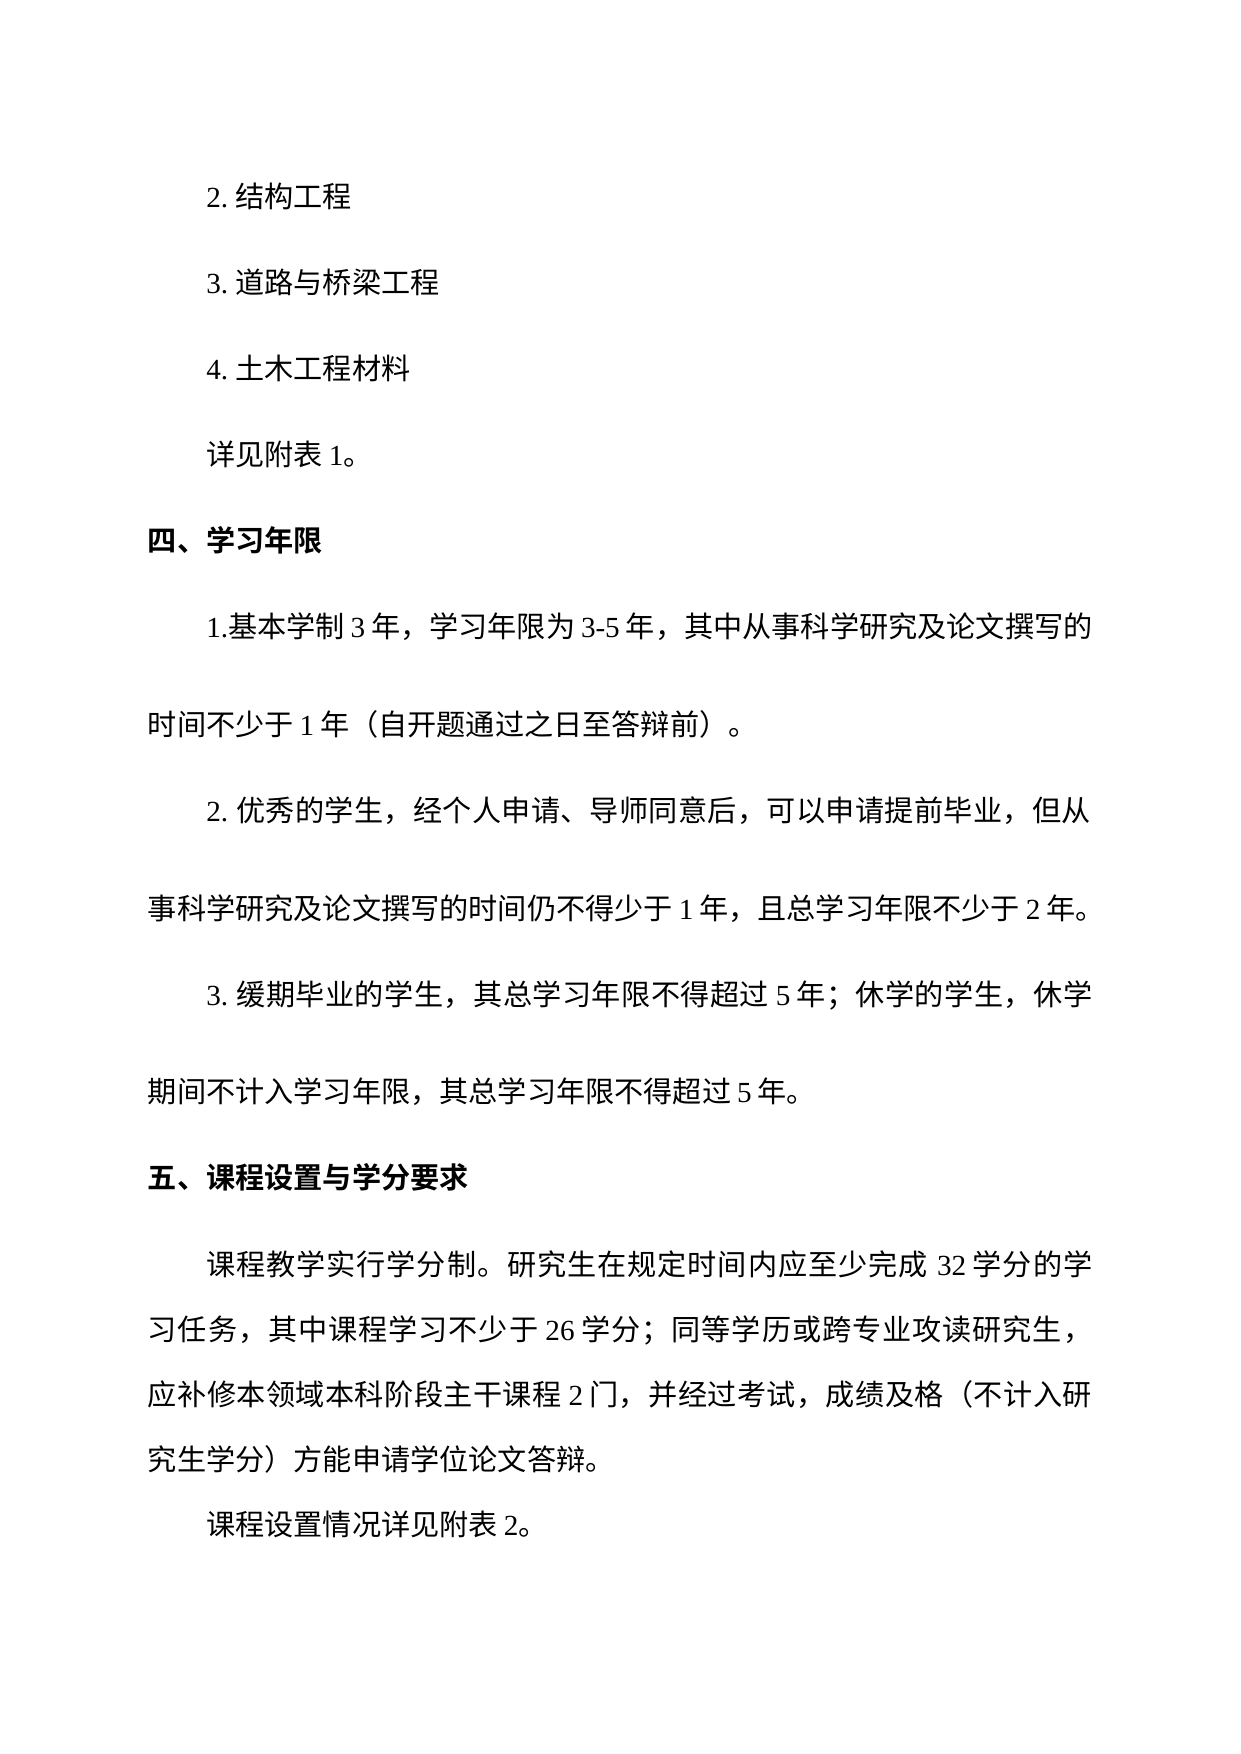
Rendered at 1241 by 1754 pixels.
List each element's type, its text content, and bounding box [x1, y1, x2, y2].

text 课程设置情况详见附表2。 [148, 1490, 1092, 1555]
text 课程教学实行学分制。研究生在规定时间内应至少完成32学分的学习任务，其中课程学习不少于26学分；同等学历或跨专业攻读研究生，应补修本领域本科阶段主干课程2门，并经过考试，成绩及格（不计入研究生学分）方能申请学位论文答辩。 [148, 1230, 1092, 1490]
text 3. 道路与桥梁工程 [148, 248, 1092, 313]
text 3. 缓期毕业的学生，其总学习年限不得超过5年；休学的学生，休学期间不计入学习年限，其总学习年限不得超过5年。 [148, 960, 1092, 1122]
text 1.基本学制3年，学习年限为3-5年，其中从事科学研究及论文撰写的时间不少于1年（自开题通过之日至答辩前）。 [148, 593, 1092, 755]
text 五、课程设置与学分要求 [148, 1144, 1092, 1209]
text 详见附表1。 [148, 420, 1092, 485]
text 4. 土木工程材料 [148, 334, 1092, 399]
text 2. 优秀的学生，经个人申请、导师同意后，可以申请提前毕业，但从事科学研究及论文撰写的时间仍不得少于1年，且总学习年限不少于2年。 [148, 776, 1092, 939]
text 2. 结构工程 [148, 162, 1092, 227]
text 四、学习年限 [148, 507, 1092, 572]
